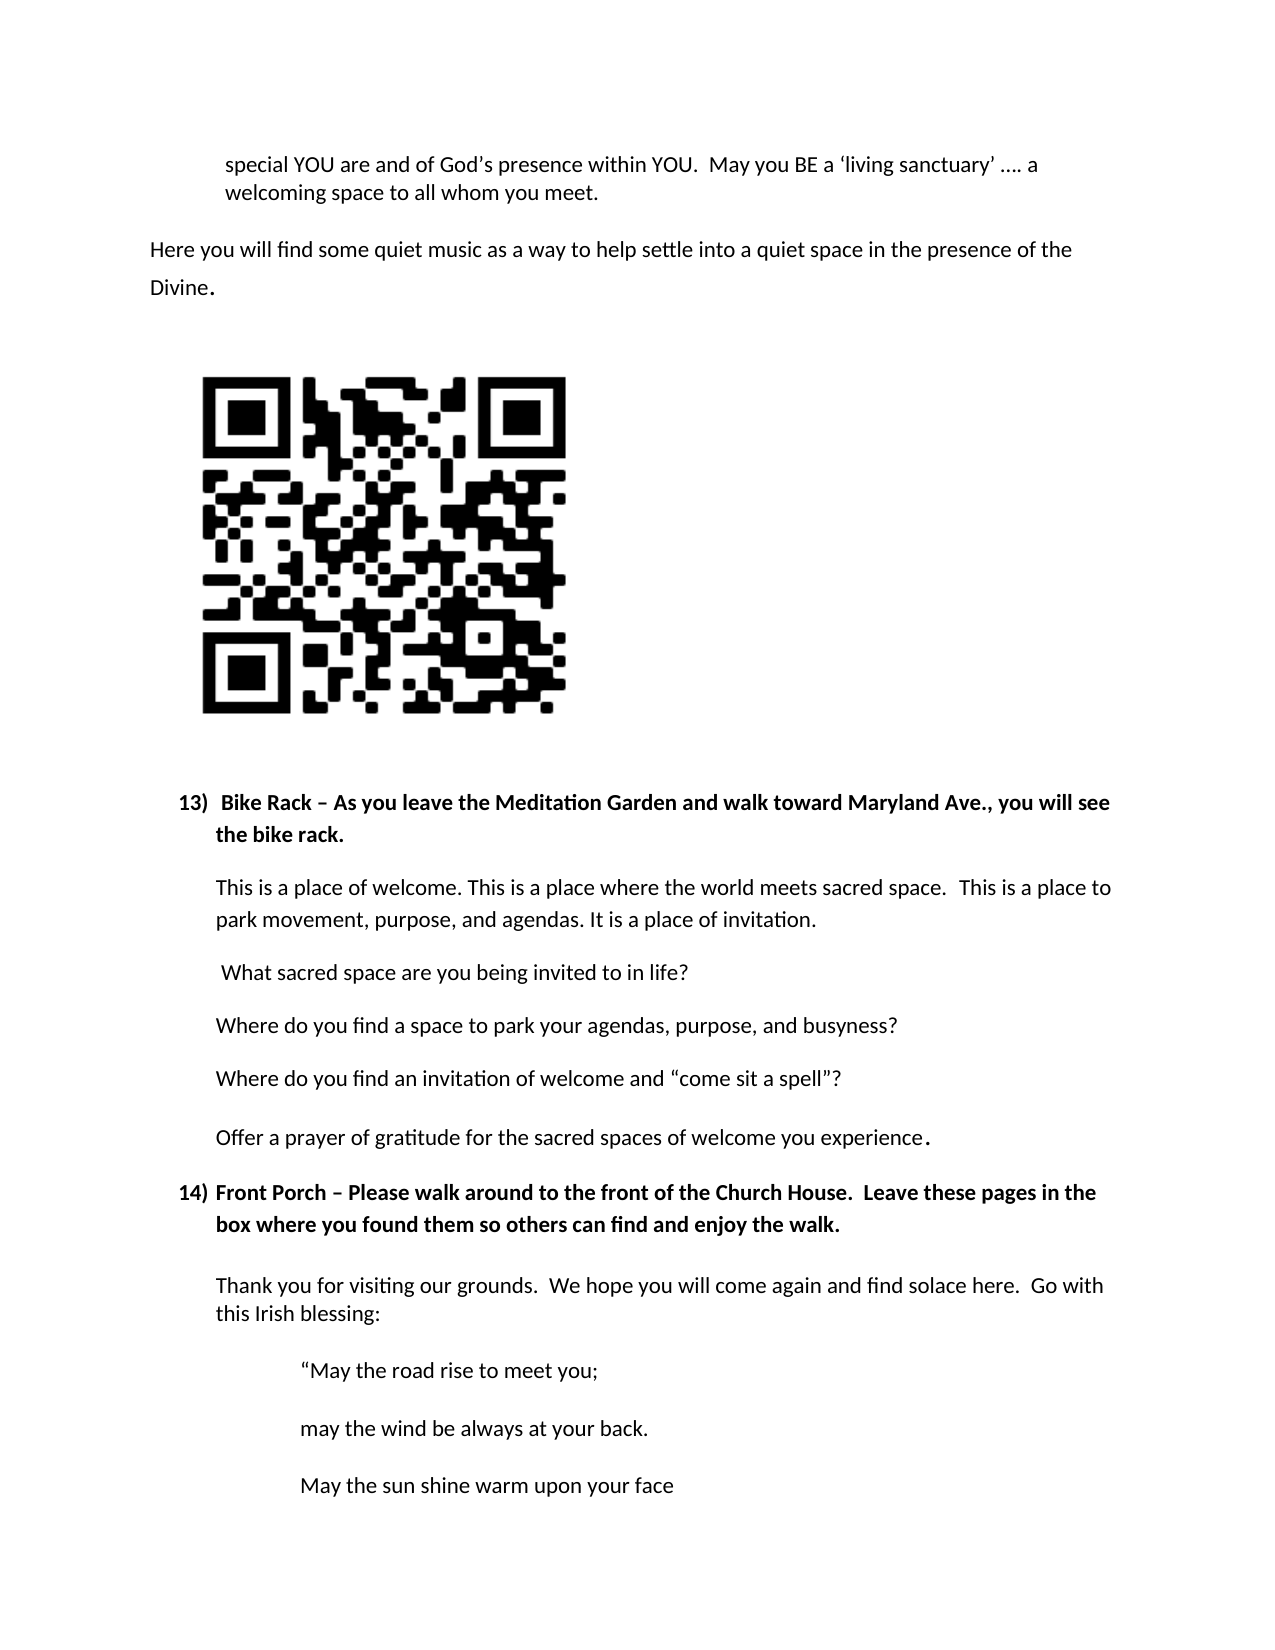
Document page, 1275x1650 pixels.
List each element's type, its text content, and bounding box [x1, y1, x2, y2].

picture [150, 328, 619, 763]
text Offer a prayer of gratitude for the sacred spaces of welcome you experience. [178, 1117, 1125, 1152]
text What sacred space are you being invited to in life? [216, 958, 1125, 986]
text may the wind be always at your back. [262, 1414, 1125, 1442]
text This is a place of welcome. This is a place where the world meets sacred space. This is a place to park movement, purpose, and agendas. It is a place of invitation. [216, 873, 1125, 933]
text Where do you find an invitation of welcome and “come sit a spell”? [178, 1064, 1125, 1092]
text Here you will find some quiet music as a way to help settle into a quiet space in the presence of the Divine. [150, 235, 1125, 303]
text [225, 150, 1125, 206]
list Bike Rack – As you leave the Meditation Garden and walk toward Maryland Ave., you will see the bike rack. [178, 788, 1125, 848]
text “May the road rise to meet you; [300, 1357, 1125, 1384]
text Where do you find a space to park your agendas, purpose, and busyness? [178, 1011, 1125, 1039]
text May the sun shine warm upon your face [225, 1471, 1125, 1499]
text Thank you for visiting our grounds. We hope you will come again and find solace here. Go with this Irish blessing: [216, 1271, 1125, 1327]
list Front Porch – Please walk around to the front of the Church House. Leave these pages in the box where you found them so others can find and enjoy the walk. [178, 1178, 1125, 1238]
